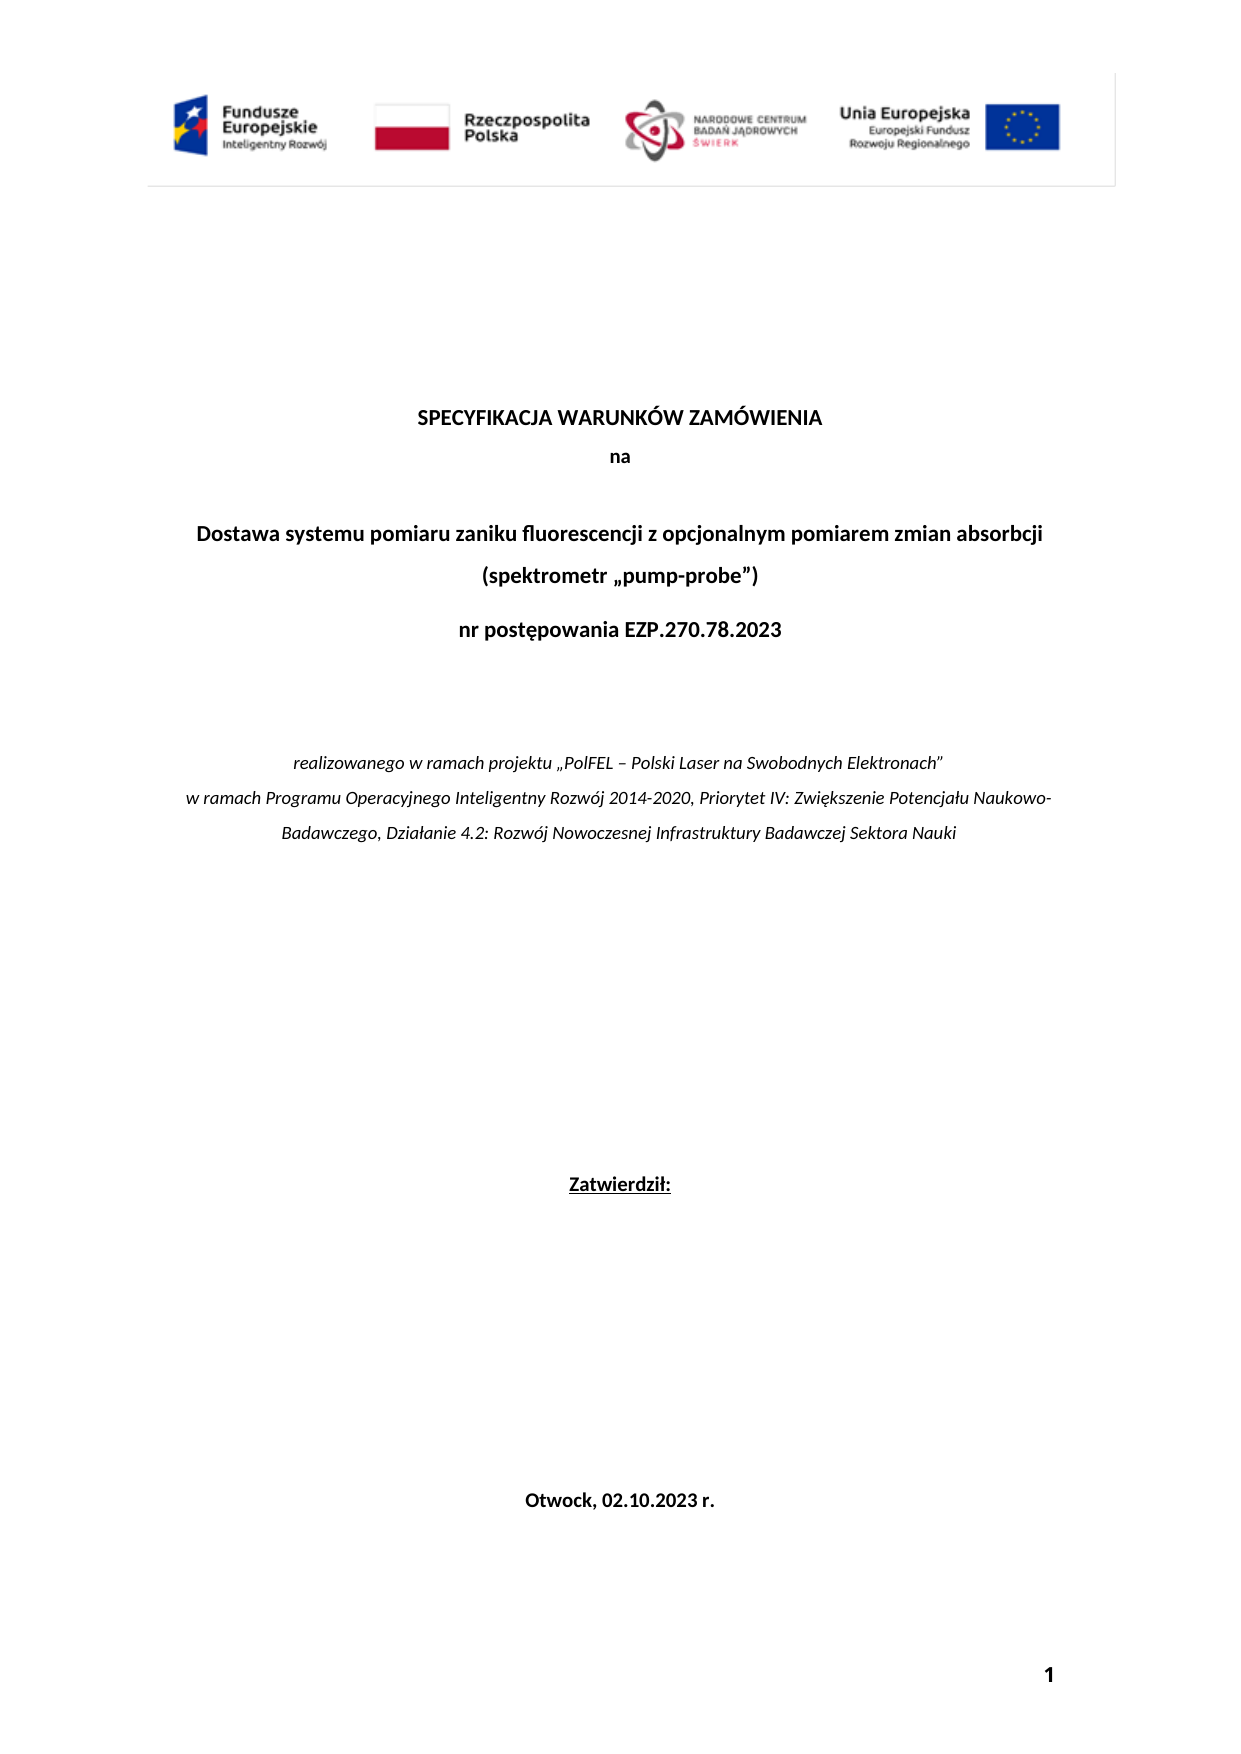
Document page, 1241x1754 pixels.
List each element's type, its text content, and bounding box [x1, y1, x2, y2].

text Otwock, 02.10.2023 r. [148, 1487, 1092, 1513]
text na [148, 443, 1092, 469]
text w ramach Programu Operacyjnego Inteligentny Rozwój 2014-2020, Priorytet IV: Zwiększenie Potencjału Naukowo- Badawczego, Działanie 4.2: Rozwój Nowoczesnej Infrastruktury Badawczej Sektora Nauki [148, 787, 1092, 844]
text nr postępowania EZP.270.78.2023 [148, 616, 1092, 643]
text realizowanego w ramach projektu „PolFEL – Polski Laser na Swobodnych Elektronach” [148, 751, 1092, 774]
text Zatwierdził: [148, 1171, 1092, 1197]
text Dostawa systemu pomiaru zaniku fluorescencji z opcjonalnym pomiarem zmian absorbcji (spektrometr „pump-probe”) [148, 519, 1092, 589]
text SPECYFIKACJA WARUNKÓW ZAMÓWIENIA [148, 403, 1092, 431]
picture [147, 73, 1117, 188]
